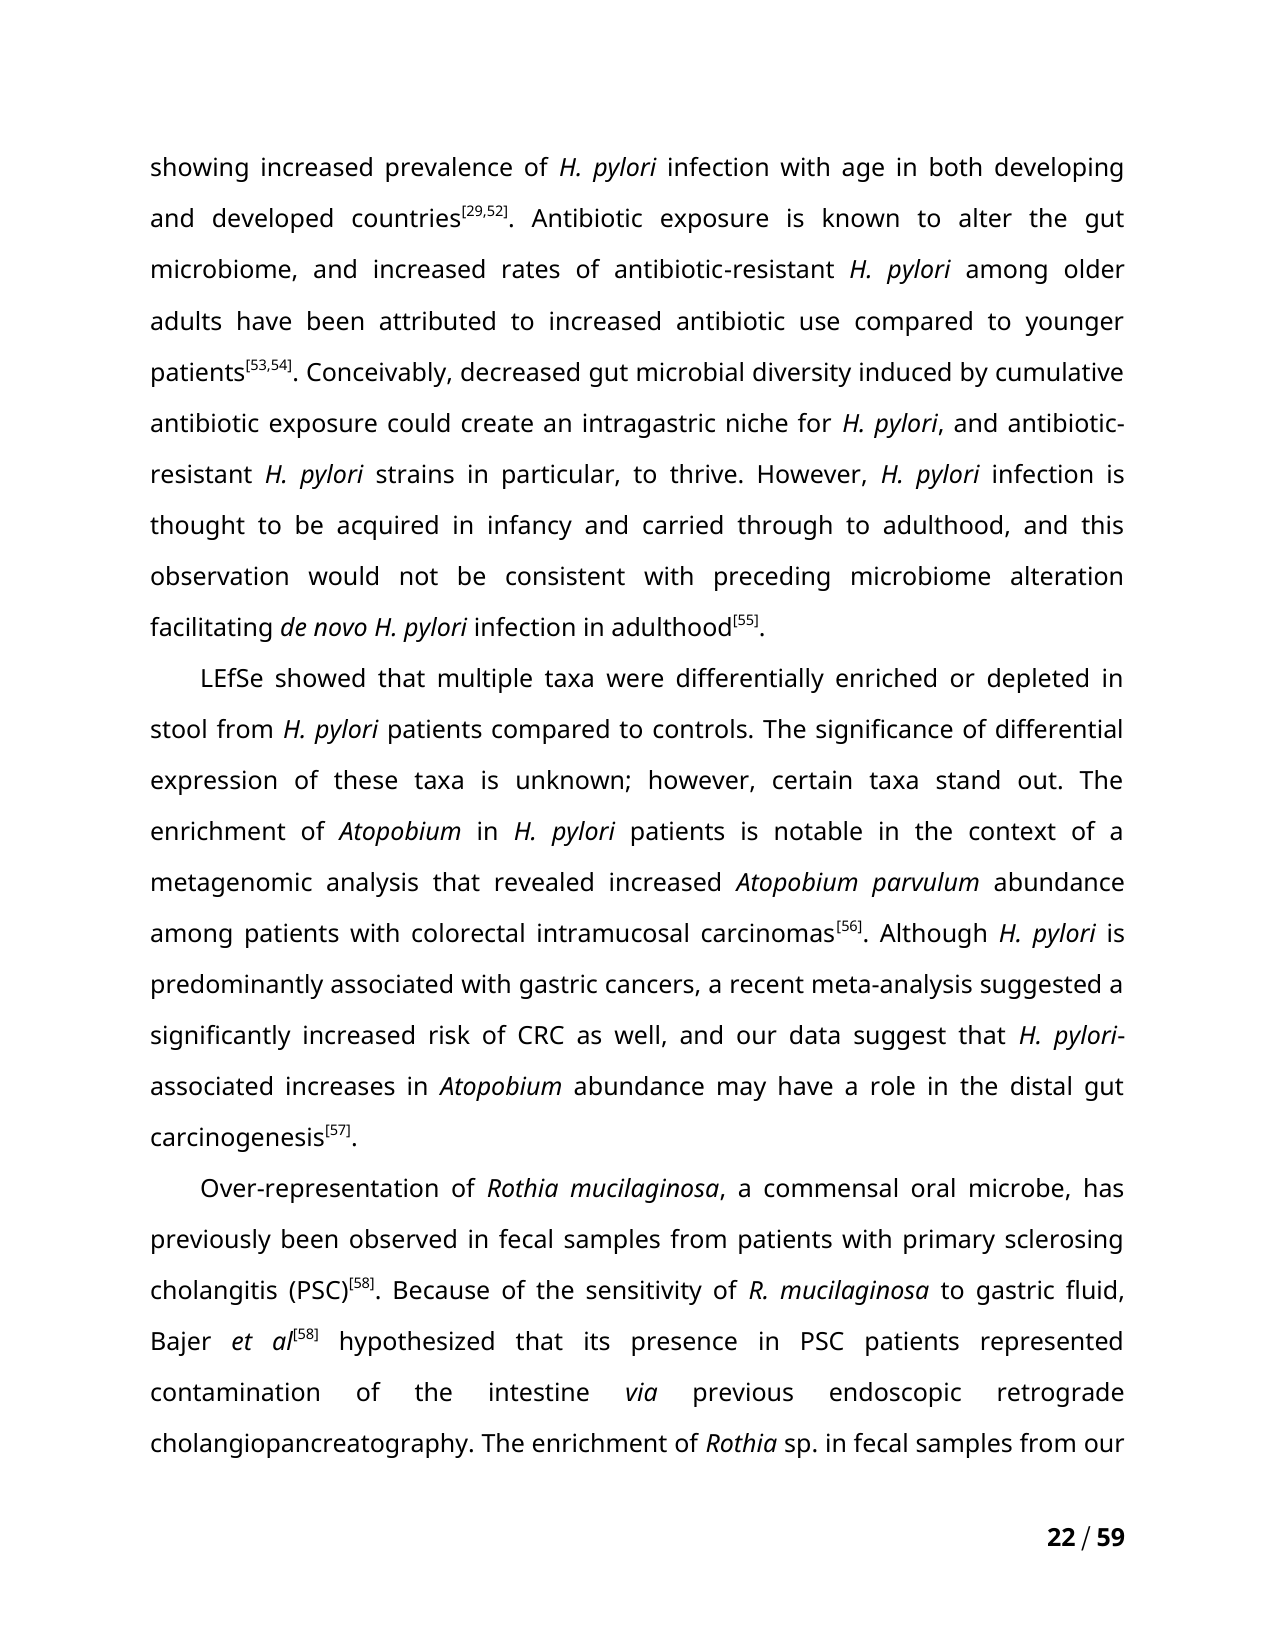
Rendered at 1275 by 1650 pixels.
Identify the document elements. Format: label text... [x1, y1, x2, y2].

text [150, 150, 1125, 643]
text LEfSe showed that multiple taxa were differentially enriched or depleted in stool from H. pylori patients compared to controls. The significance of differential expression of these taxa is unknown; however, certain taxa stand out. The enrichment of Atopobium in H. pylori patients is notable in the context of a metagenomic analysis that revealed increased Atopobium parvulum abundance among patients with colorectal intramucosal carcinomas[56]. Although H. pylori is predominantly associated with gastric cancers, a recent meta-analysis suggested a significantly increased risk of CRC as well, and our data suggest that H. pylori-associated increases in Atopobium abundance may have a role in the distal gut carcinogenesis[57]. [150, 660, 1125, 1154]
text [150, 1171, 1125, 1460]
